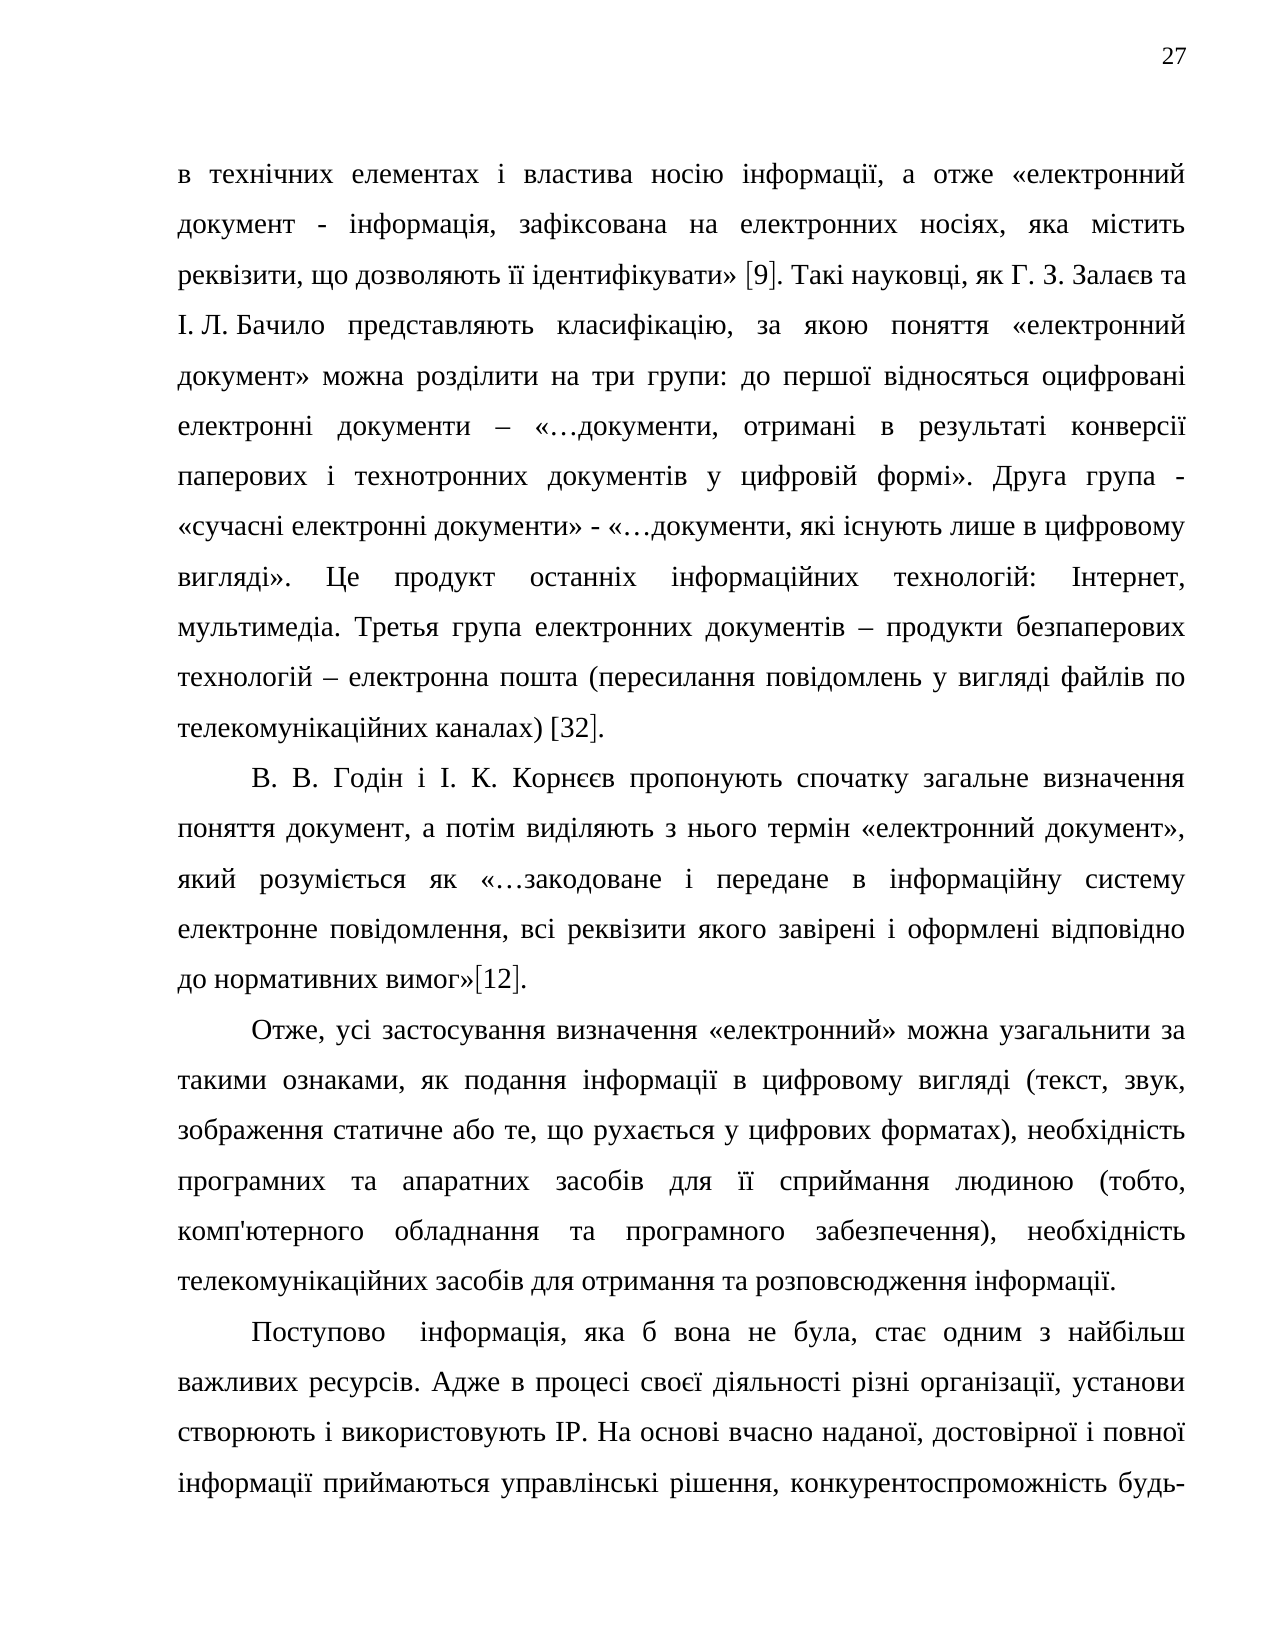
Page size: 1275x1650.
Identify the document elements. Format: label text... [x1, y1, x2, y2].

text В. В. Годін і І. К. Корнєєв пропонують спочатку загальне визначення поняття документ, а потім виділяють з нього термін «електронний документ», який розуміється як «…закодоване і передане в інформаційну систему електронне повідомлення, всі реквізити якого завірені і оформлені відповідно до нормативних вимог»12. [177, 760, 1186, 995]
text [177, 156, 1186, 743]
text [177, 1314, 1186, 1498]
text Отже, усі застосування визначення «електронний» можна узагальнити за такими ознаками, як подання інформації в цифровому вигляді (текст, звук, зображення статичне або те, що рухається у цифрових форматах), необхідність програмних та апаратних засобів для її сприймання людиною (тобто, комп'ютерного обладнання та програмного забезпечення), необхідність телекомунікаційних засобів для отримання та розповсюдження інформації. [177, 1012, 1186, 1297]
